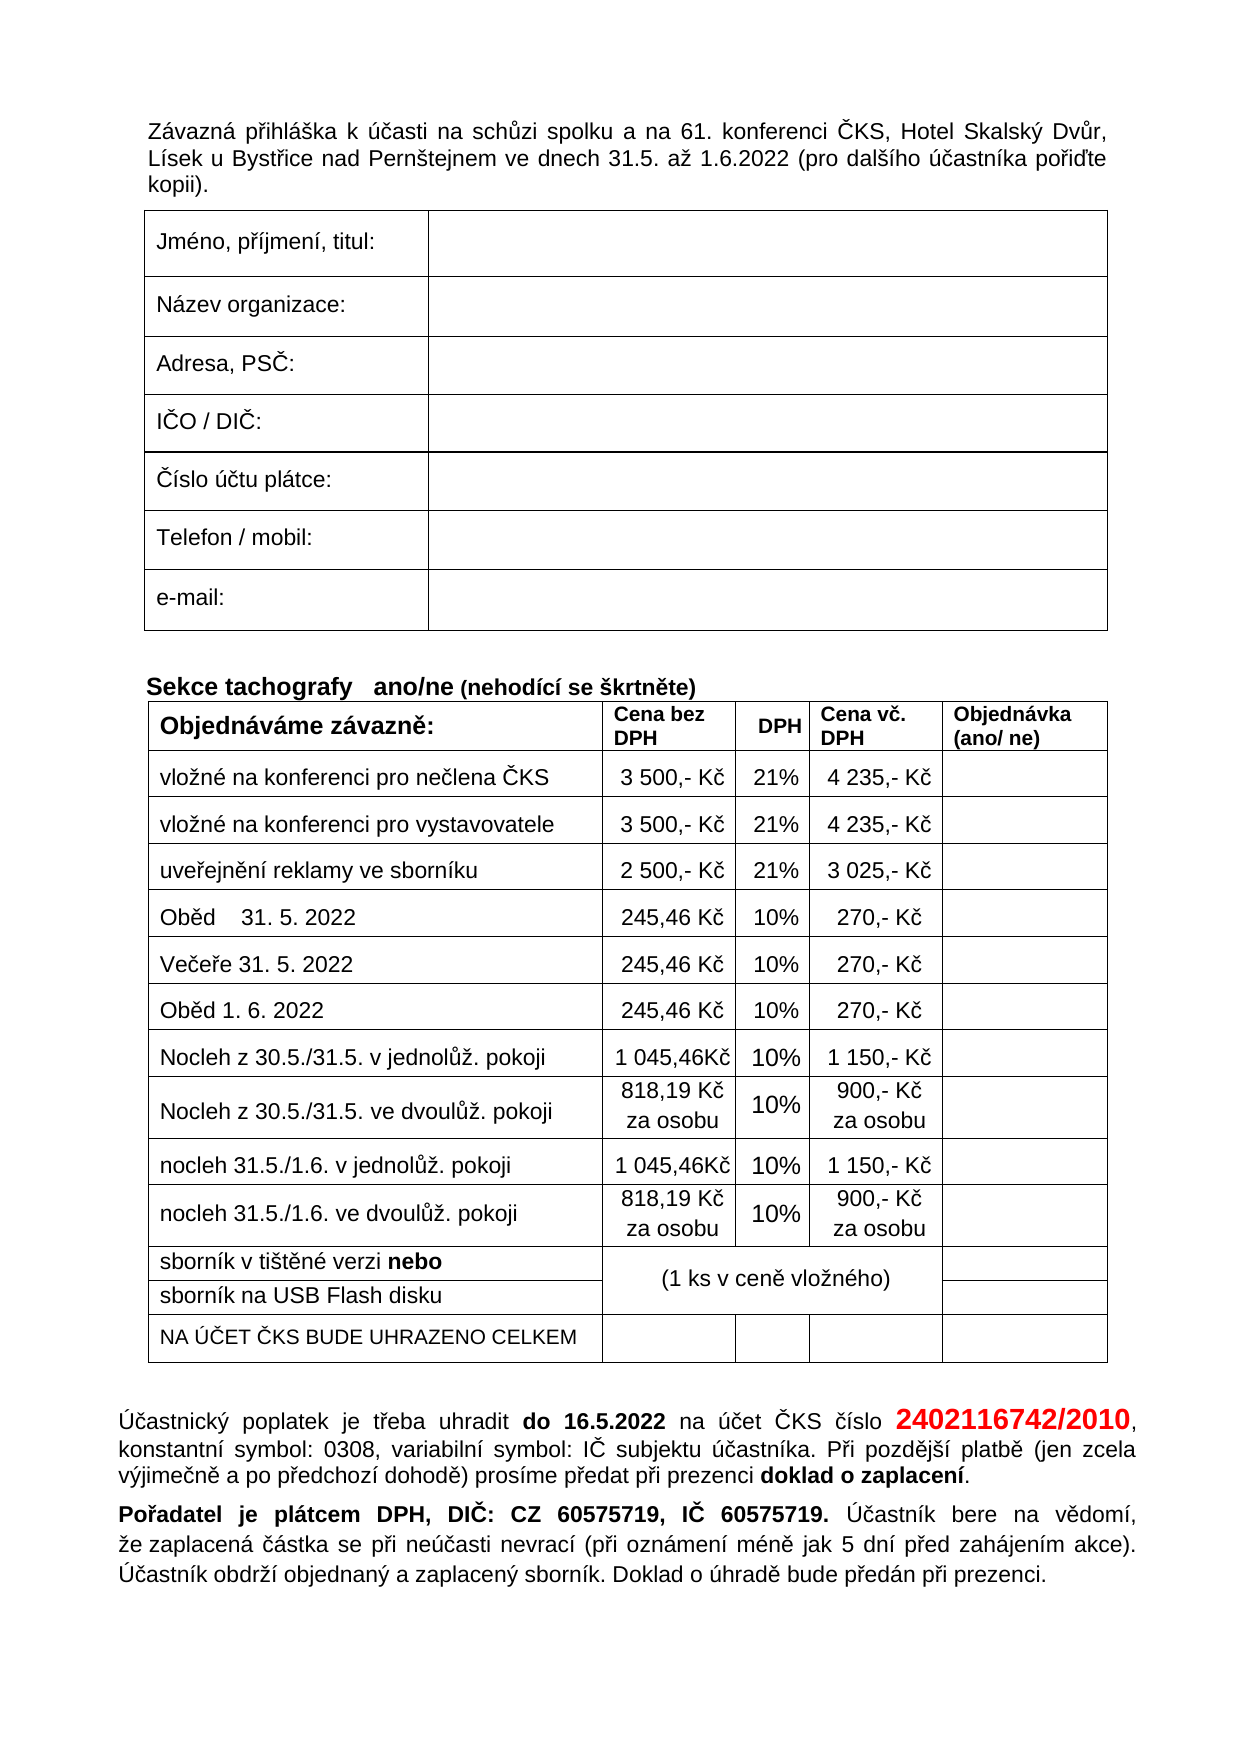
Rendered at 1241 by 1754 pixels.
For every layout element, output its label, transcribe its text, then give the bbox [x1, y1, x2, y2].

table_cell 900,- Kč za osobu [810, 1185, 942, 1246]
table_cell [429, 570, 1107, 630]
table_cell Nocleh z 30.5./31.5. ve dvoulůž. pokoji [149, 1077, 602, 1137]
table_cell sborník na USB Flash disku [149, 1281, 602, 1314]
table_cell [943, 1030, 1107, 1076]
table_cell 21% [736, 797, 809, 843]
table_cell 3 500,- Kč [603, 751, 735, 796]
table_cell 270,- Kč [810, 937, 942, 982]
table_cell 10% [736, 937, 809, 982]
table_cell [429, 395, 1107, 451]
table_cell [736, 1315, 809, 1362]
table_cell Číslo účtu plátce: [145, 453, 428, 510]
text Sekce tachografy ano/ne (nehodící se škrtněte) [118, 672, 1137, 701]
table_cell 245,46 Kč [603, 937, 735, 982]
table_cell [943, 1139, 1107, 1184]
table_cell 10% [736, 1077, 809, 1137]
table_cell 10% [736, 1185, 809, 1246]
table_header Cena bez DPH [603, 702, 735, 750]
table_cell 1 045,46Kč [603, 1030, 735, 1076]
table_cell Telefon / mobil: [145, 511, 428, 569]
table_cell 245,46 Kč [603, 984, 735, 1029]
table_cell [943, 984, 1107, 1029]
table_cell [943, 890, 1107, 936]
table_cell 245,46 Kč [603, 890, 735, 936]
table_cell 3 500,- Kč [603, 797, 735, 843]
table_cell Oběd 31. 5. 2022 [149, 890, 602, 936]
table_cell Večeře 31. 5. 2022 [149, 937, 602, 982]
table_cell vložné na konferenci pro nečlena ČKS [149, 751, 602, 796]
table_cell [943, 751, 1107, 796]
table_header [429, 211, 1107, 276]
table_cell [429, 277, 1107, 336]
table_cell 10% [736, 1030, 809, 1076]
table_cell 900,- Kč za osobu [810, 1077, 942, 1137]
table_cell uveřejnění reklamy ve sborníku [149, 844, 602, 889]
table_cell Název organizace: [145, 277, 428, 336]
table_header Jméno, příjmení, titul: [145, 211, 428, 276]
table_cell 4 235,- Kč [810, 797, 942, 843]
table_cell sborník v tištěné verzi nebo [149, 1247, 602, 1280]
table_cell 818,19 Kč za osobu [603, 1185, 735, 1246]
table_cell (1 ks v ceně vložného) [603, 1247, 942, 1314]
table_cell [429, 511, 1107, 569]
text Účastnický poplatek je třeba uhradit do 16.5.2022 na účet ČKS číslo 2402116742/2010, konstantní symbol: 0308, variabilní symbol: IČ subjektu účastníka. Při pozdější platbě (jen zcela výjimečně a po předchozí dohodě) prosíme předat při prezenci doklad o zaplacení. [118, 1402, 1137, 1488]
table_cell 4 235,- Kč [810, 751, 942, 796]
table_cell [943, 1315, 1107, 1362]
table_cell 21% [736, 844, 809, 889]
table_cell [810, 1315, 942, 1362]
text Pořadatel je plátcem DPH, DIČ: CZ 60575719, IČ 60575719. Účastník bere na vědomí, že zaplacená částka se při neúčasti nevrací (při oznámení méně jak 5 dní před zahájením akce). Účastník obdrží objednaný a zaplacený sborník. Doklad o úhradě bude předán při prezenci. [118, 1501, 1137, 1587]
table_header Cena vč. DPH [810, 702, 942, 750]
table_cell Nocleh z 30.5./31.5. v jednolůž. pokoji [149, 1030, 602, 1076]
table_cell IČO / DIČ: [145, 395, 428, 451]
table_cell 3 025,- Kč [810, 844, 942, 889]
table_cell [603, 1315, 735, 1362]
table_header Objednávka (ano/ ne) [943, 702, 1107, 750]
table_cell 270,- Kč [810, 890, 942, 936]
table_cell nocleh 31.5./1.6. v jednolůž. pokoji [149, 1139, 602, 1184]
table_header Objednáváme závazně: [149, 702, 602, 750]
table_cell [943, 937, 1107, 982]
table_cell [429, 337, 1107, 394]
table_cell vložné na konferenci pro vystavovatele [149, 797, 602, 843]
table_cell Adresa, PSČ: [145, 337, 428, 394]
table_cell e-mail: [145, 570, 428, 630]
text Závazná přihláška k účasti na schůzi spolku a na 61. konferenci ČKS, Hotel Skalský Dvůr, Lísek u Bystřice nad Pernštejnem ve dnech 31.5. až 1.6.2022 (pro dalšího účastníka pořiďte kopii). [148, 118, 1107, 197]
table_cell 1 150,- Kč [810, 1030, 942, 1076]
table_cell [429, 453, 1107, 510]
table_cell 10% [736, 984, 809, 1029]
table_cell 2 500,- Kč [603, 844, 735, 889]
table_cell [943, 1281, 1107, 1314]
table_cell 10% [736, 890, 809, 936]
table_cell 1 045,46Kč [603, 1139, 735, 1184]
table_header DPH [736, 702, 809, 750]
table_cell Oběd 1. 6. 2022 [149, 984, 602, 1029]
table_cell 818,19 Kč za osobu [603, 1077, 735, 1137]
table_cell [943, 844, 1107, 889]
table_cell [943, 1185, 1107, 1246]
table_cell 270,- Kč [810, 984, 942, 1029]
table_cell NA ÚČET ČKS BUDE UHRAZENO CELKEM [149, 1315, 602, 1362]
table_cell 1 150,- Kč [810, 1139, 942, 1184]
table_cell 10% [736, 1139, 809, 1184]
table_cell [943, 1077, 1107, 1137]
table_cell [943, 1247, 1107, 1280]
table_cell [943, 797, 1107, 843]
table_cell 21% [736, 751, 809, 796]
table_cell nocleh 31.5./1.6. ve dvoulůž. pokoji [149, 1185, 602, 1246]
